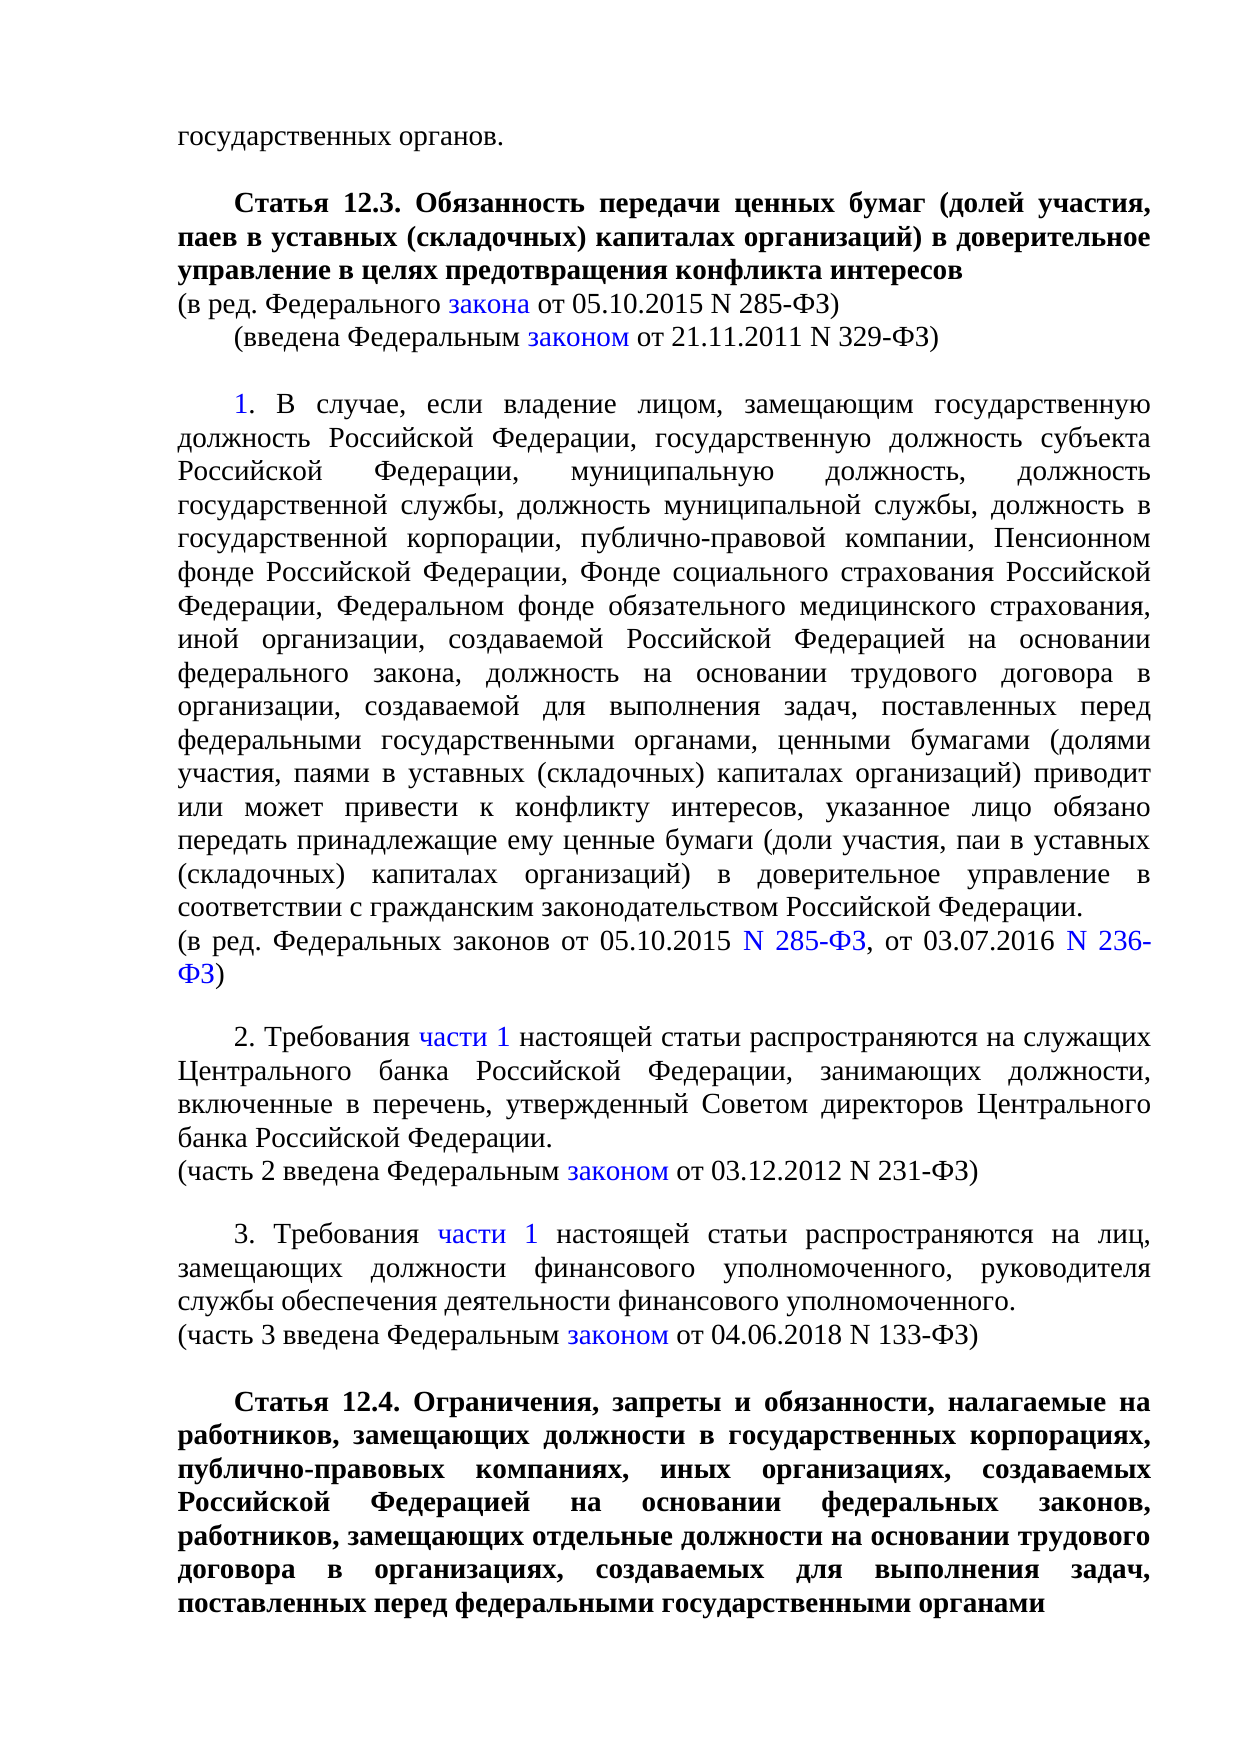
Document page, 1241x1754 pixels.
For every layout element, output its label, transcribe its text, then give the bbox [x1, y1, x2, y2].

text 3. Требования части 1 настоящей статьи распространяются на лиц, замещающих должности финансового уполномоченного, руководителя службы обеспечения деятельности финансового уполномоченного. [177, 1216, 1152, 1317]
title Статья 12.4. Ограничения, запреты и обязанности, налагаемые на работников, замещающих должности в государственных корпорациях, публично-правовых компаниях, иных организациях, создаваемых Российской Федерацией на основании федеральных законов, работников, замещающих отдельные должности на основании трудового договора в организациях, создаваемых для выполнения задач, поставленных перед федеральными государственными органами [177, 1384, 1152, 1619]
title Статья 12.3. Обязанность передачи ценных бумаг (долей участия, паев в уставных (складочных) капиталах организаций) в доверительное управление в целях предотвращения конфликта интересов [177, 185, 1152, 286]
text (в ред. Федеральных законов от 05.10.2015 N 285-ФЗ, от 03.07.2016 N 236-ФЗ) [177, 923, 1152, 990]
text (в ред. Федерального закона от 05.10.2015 N 285-ФЗ) [177, 286, 1152, 319]
text 1. В случае, если владение лицом, замещающим государственную должность Российской Федерации, государственную должность субъекта Российской Федерации, муниципальную должность, должность государственной службы, должность муниципальной службы, должность в государственной корпорации, публично-правовой компании, Пенсионном фонде Российской Федерации, Фонде социального страхования Российской Федерации, Федеральном фонде обязательного медицинского страхования, иной организации, создаваемой Российской Федерацией на основании федерального закона, должность на основании трудового договора в организации, создаваемой для выполнения задач, поставленных перед федеральными государственными органами, ценными бумагами (долями участия, паями в уставных (складочных) капиталах организаций) приводит или может привести к конфликту интересов, указанное лицо обязано передать принадлежащие ему ценные бумаги (доли участия, паи в уставных (складочных) капиталах организаций) в доверительное управление в соответствии с гражданским законодательством Российской Федерации. [177, 386, 1152, 923]
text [177, 118, 1152, 152]
text (часть 3 введена Федеральным законом от 04.06.2018 N 133-ФЗ) [177, 1317, 1152, 1350]
text (введена Федеральным законом от 21.11.2011 N 329-ФЗ) [177, 319, 1152, 353]
text (часть 2 введена Федеральным законом от 03.12.2012 N 231-ФЗ) [177, 1153, 1152, 1187]
text 2. Требования части 1 настоящей статьи распространяются на служащих Центрального банка Российской Федерации, занимающих должности, включенные в перечень, утвержденный Советом директоров Центрального банка Российской Федерации. [177, 1019, 1152, 1153]
